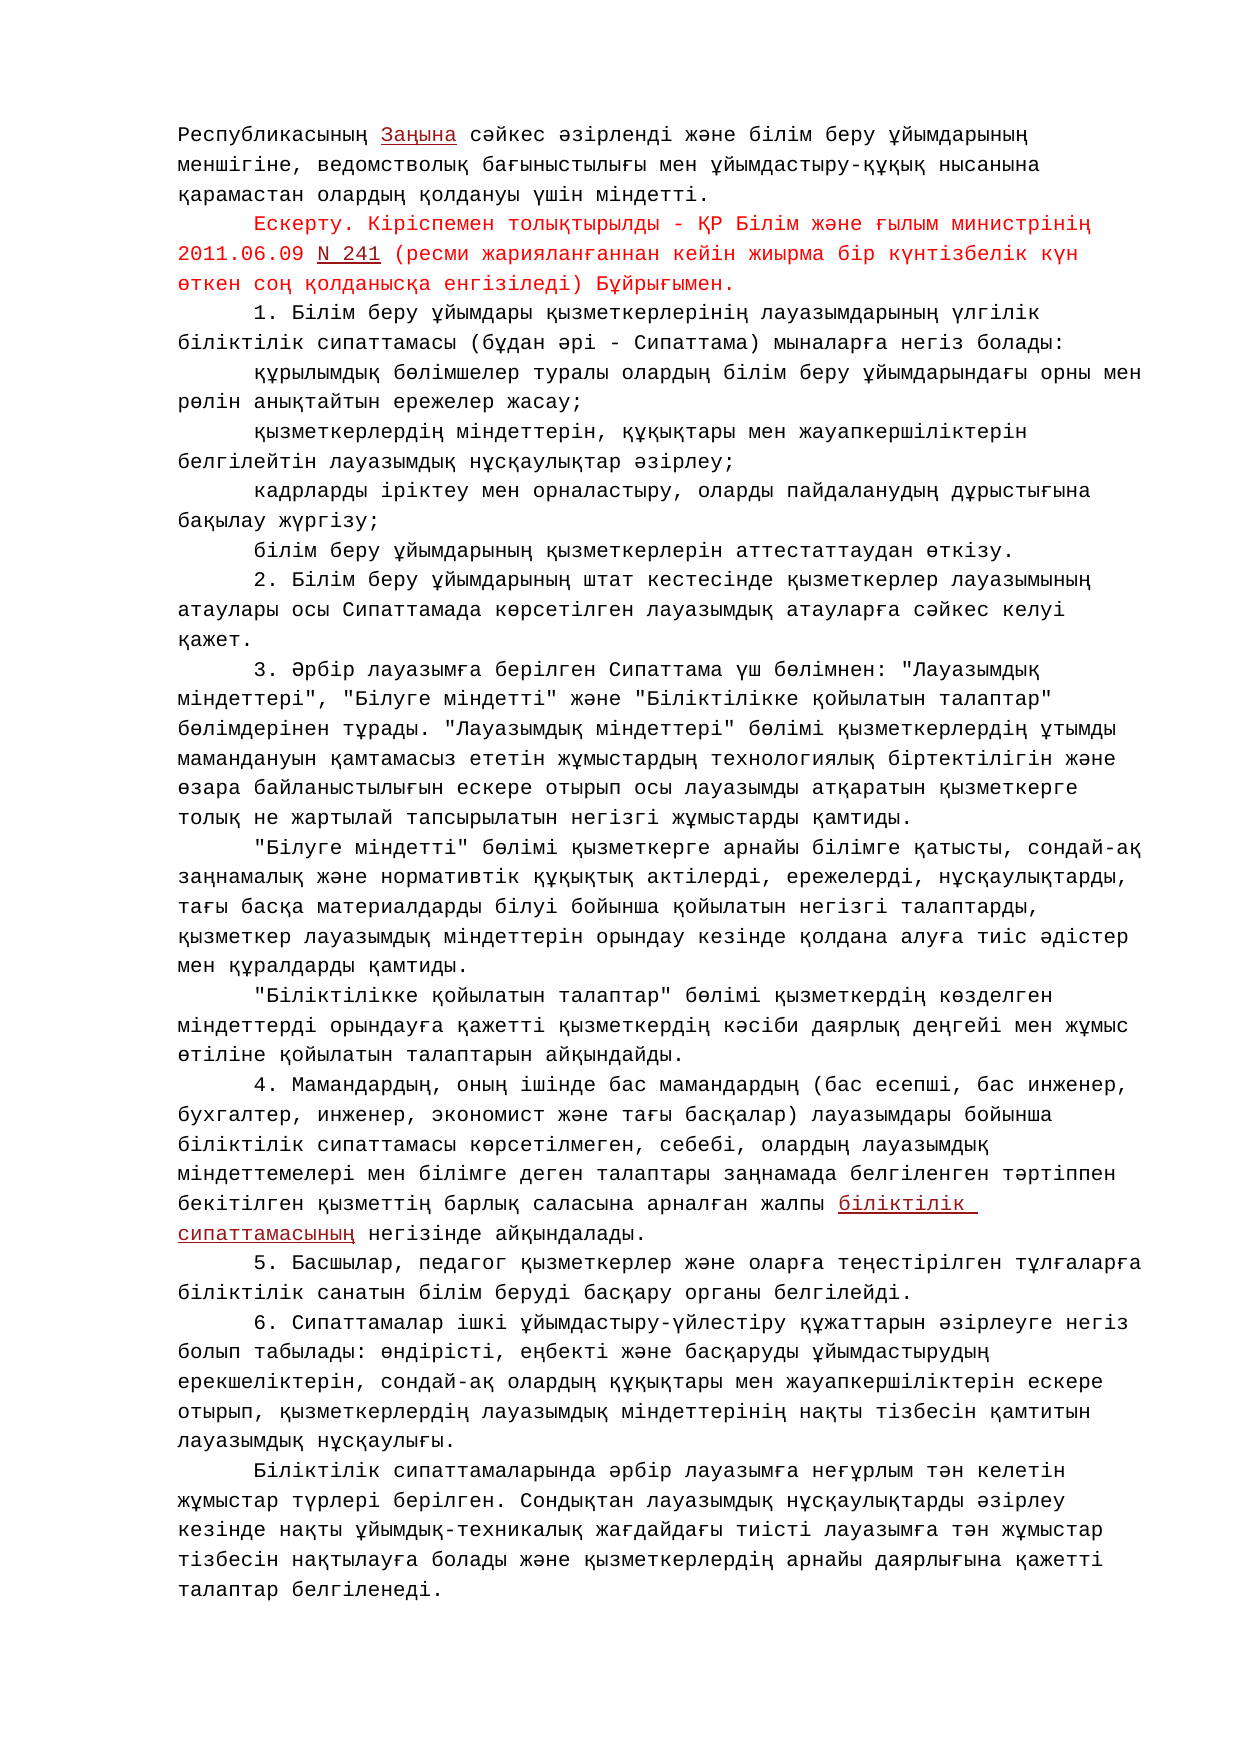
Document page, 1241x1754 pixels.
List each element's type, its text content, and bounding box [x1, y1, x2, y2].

text 1. Білім беру ұйымдары қызметкерлерінің лауазымдарының үлгілік біліктілік сипаттамасы (бұдан әрі - Сипаттама) мыналарға негіз болады: құрылымдық бөлімшелер туралы олардың білім беру ұйымдарындағы орны мен рөлін анықтайтын ережелер жасау; қызметкерлердің міндеттерін, құқықтары мен жауапкершіліктерін белгілейтін лауазымдық нұсқаулықтар әзірлеу; кадрларды іріктеу мен орналастыру, оларды пайдаланудың дұрыстығына бақылау жүргізу; білім беру ұйымдарының қызметкерлерін аттестаттаудан өткізу. 2. Білім беру ұйымдарының штат кестесінде қызметкерлер лауазымының атаулары осы Сипаттамада көрсетілген лауазымдық атауларға сәйкес келуі қажет. 3. Әрбір лауазымға берілген Сипаттама үш бөлімнен: "Лауазымдық міндеттері", "Білуге міндетті" және "Біліктілікке қойылатын талаптар" бөлімдерінен тұрады. "Лауазымдық міндеттері" бөлімі қызметкерлердің ұтымды мамандануын қамтамасыз ететін жұмыстардың технологиялық біртектілігін және өзара байланыстылығын ескере отырып осы лауазымды атқаратын қызметкерге толық не жартылай тапсырылатын негізгі жұмыстарды қамтиды. "Білуге міндетті" бөлімі қызметкерге арнайы білімге қатысты, сондай-ақ заңнамалық және нормативтік құқықтық актілерді, ережелерді, нұсқаулықтарды, тағы басқа материалдарды білуі бойынша қойылатын негізгі талаптарды, қызметкер лауазымдық міндеттерін орындау кезінде қолдана алуға тиіс әдістер мен құралдарды қамтиды. "Біліктілікке қойылатын талаптар" бөлімі қызметкердің көзделген міндеттерді орындауға қажетті қызметкердің кәсіби даярлық деңгейі мен жұмыс өтіліне қойылатын талаптарын айқындайды. 4. Мамандардың, оның ішінде бас мамандардың (бас есепші, бас инженер, бухгалтер, инженер, экономист және тағы басқалар) лауазымдары бойынша біліктілік сипаттамасы көрсетілмеген, себебі, олардың лауазымдық міндеттемелері мен білімге деген талаптары заңнамада белгіленген тәртіппен бекітілген қызметтің барлық саласына арналған жалпы біліктілік сипаттамасының негізінде айқындалады. 5. Басшылар, педагог қызметкерлер және оларға теңестірілген тұлғаларға біліктілік санатын білім беруді басқару органы белгілейді. 6. Сипаттамалар ішкі ұйымдастыру-үйлестіру құжаттарын әзірлеуге негіз болып табылады: өндірісті, еңбекті және басқаруды ұйымдастырудың ерекшеліктерін, сондай-ақ олардың құқықтары мен жауапкершіліктерін ескере отырып, қызметкерлердің лауазымдық міндеттерінің нақты тізбесін қамтитын лауазымдық нұсқаулығы. Біліктілік сипаттамаларында әрбір лауазымға неғұрлым тән келетін жұмыстар түрлері берілген. Сондықтан лауазымдық нұсқаулықтарды әзірлеу кезінде нақты ұйымдық-техникалық жағдайдағы тиісті лауазымға тән жұмыстар тізбесін нақтылауға болады және қызметкерлердің арнайы даярлығына қажетті талаптар белгіленеді. [177, 296, 1152, 1602]
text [177, 118, 1152, 296]
